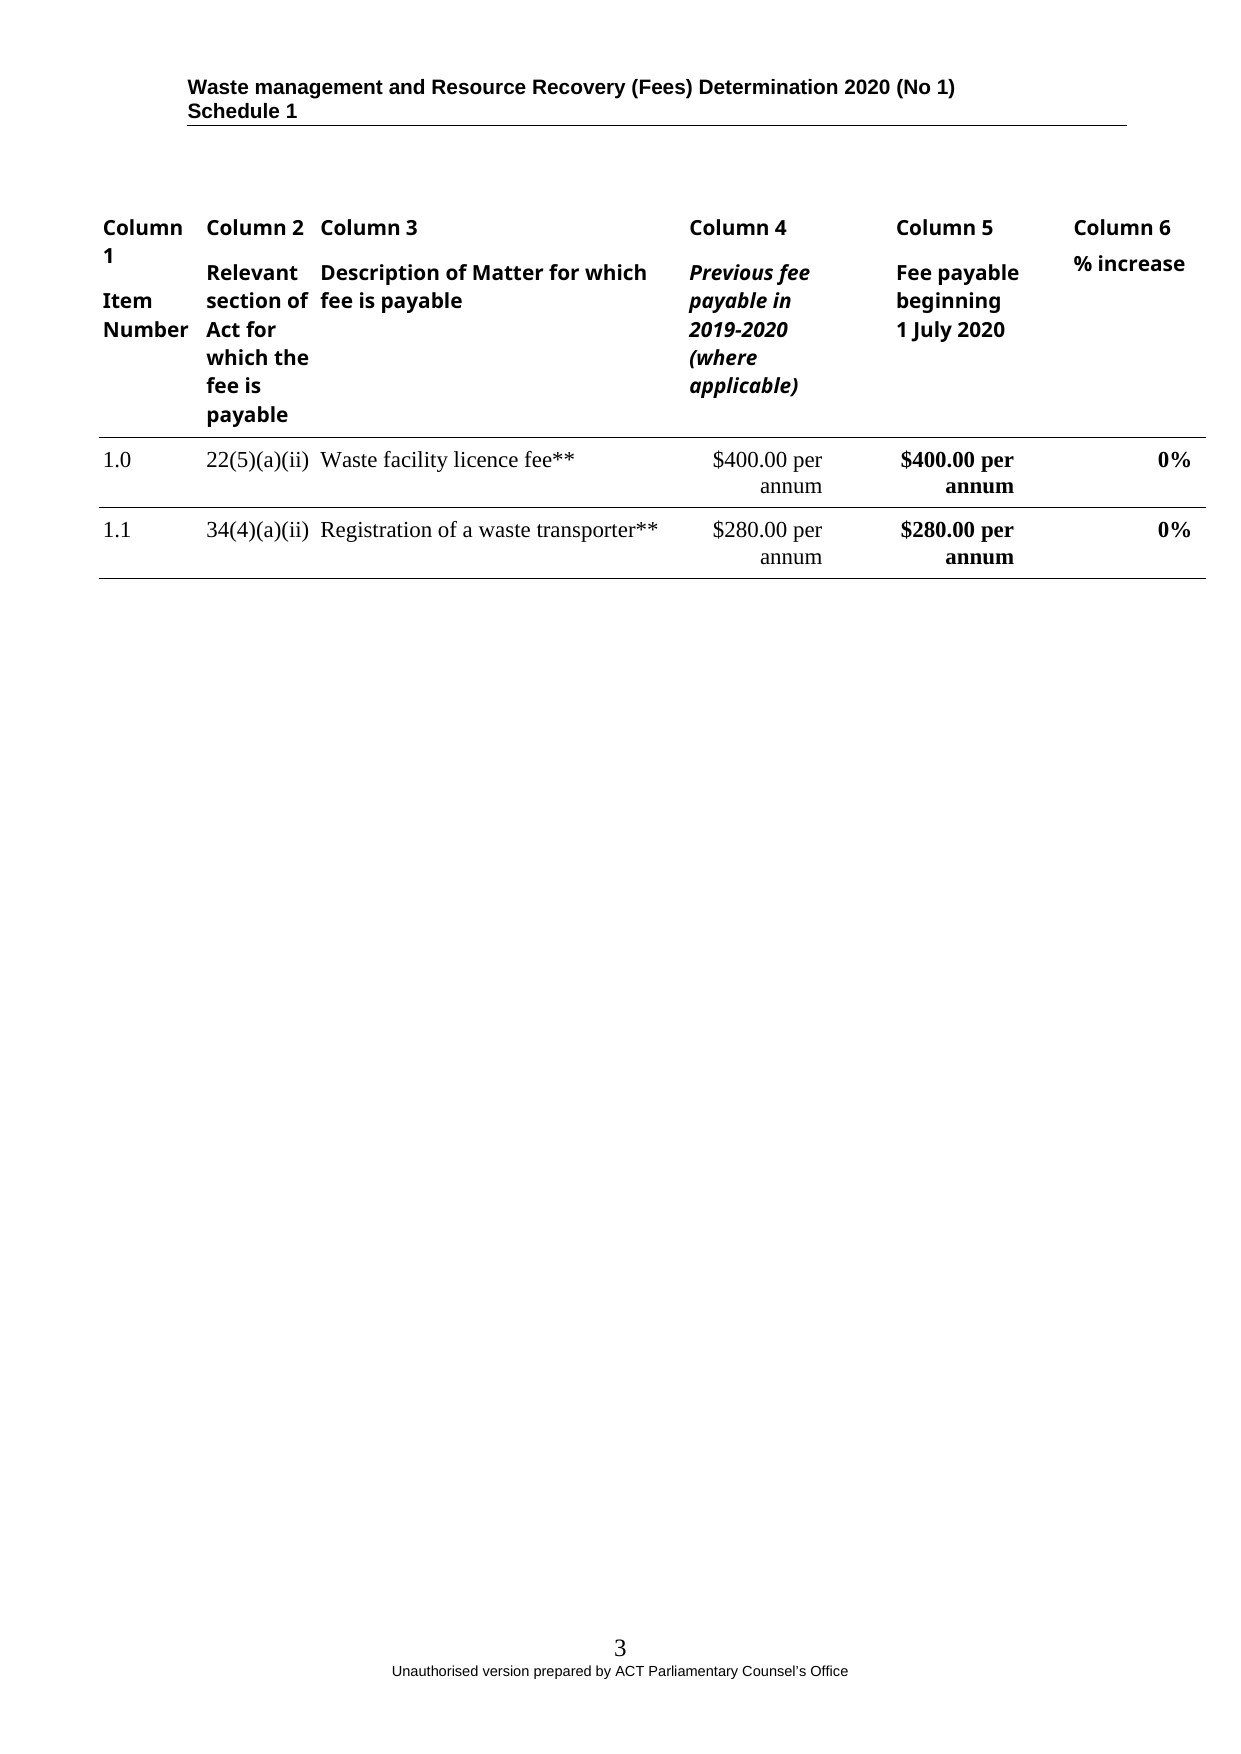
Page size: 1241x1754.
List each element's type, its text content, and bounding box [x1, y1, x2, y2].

table_header Column 4 Previous fee payable in 2019-2020 (where applicable) [674, 196, 866, 437]
table_cell 1.0 [99, 438, 202, 507]
table_header Column 1 Item Number [99, 196, 202, 437]
table_cell 0% [1058, 438, 1206, 507]
table_cell 34(4)(a)(ii) [202, 508, 320, 578]
table_header Column 2 Relevant section of Act for which the fee is payable [202, 196, 320, 437]
table_cell Registration of a waste transporter** [320, 508, 674, 578]
table_cell 1.1 [99, 508, 202, 578]
table_cell 0% [1058, 508, 1206, 578]
table_header Column 3 Description of Matter for which fee is payable [320, 196, 674, 437]
table_cell $400.00 per annum [674, 438, 866, 507]
table_cell $280.00 per annum [674, 508, 866, 578]
table_cell Waste facility licence fee** [320, 438, 674, 507]
table_header Column 5 Fee payable beginning 1 July 2020 [866, 196, 1058, 437]
table_header Column 6 % increase [1058, 196, 1206, 437]
table_cell $400.00 per annum [866, 438, 1058, 507]
table_cell 22(5)(a)(ii) [202, 438, 320, 507]
table_cell $280.00 per annum [866, 508, 1058, 578]
